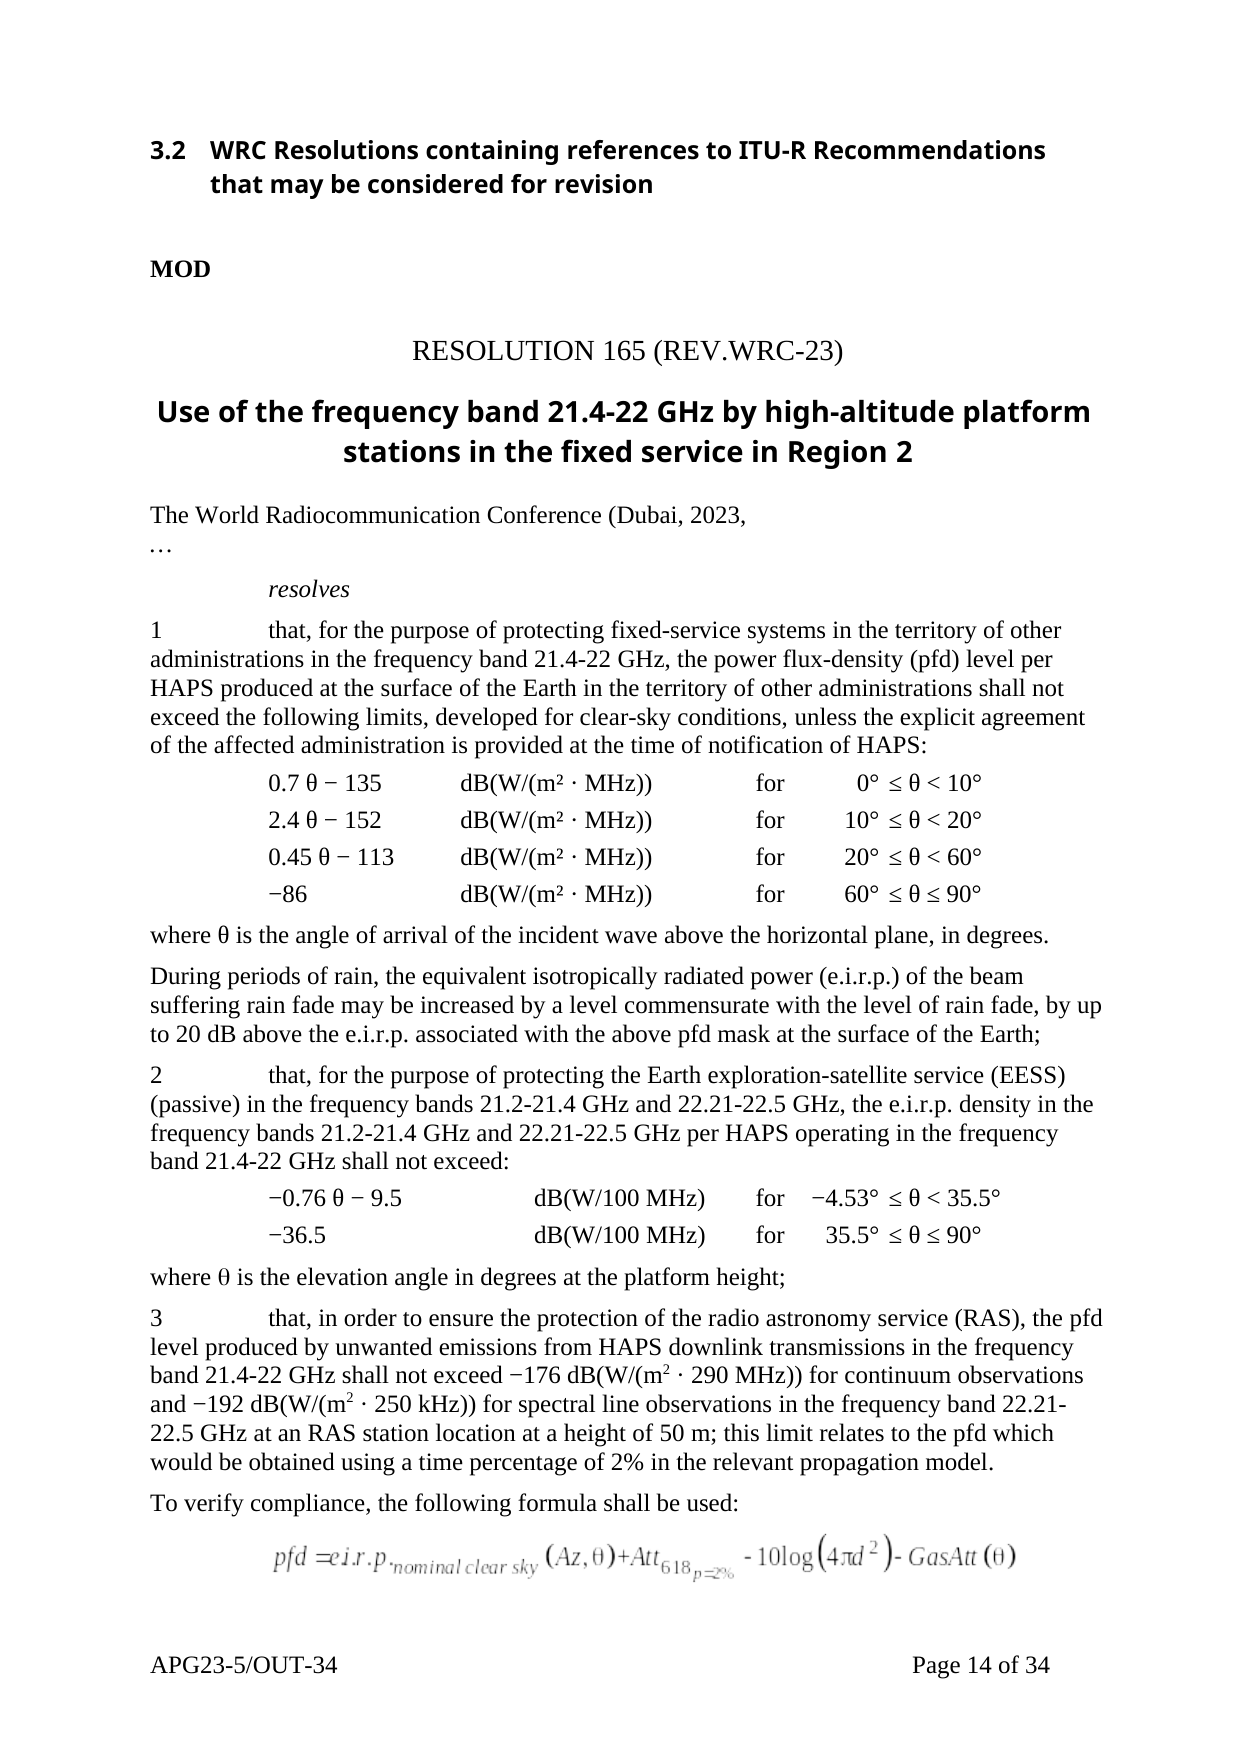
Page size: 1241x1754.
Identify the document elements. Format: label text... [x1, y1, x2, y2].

text −86 dB(W/(m² · MHz)) for 60° ≤ θ ≤ 90° [150, 879, 1105, 908]
text Use of the frequency band 21.4-22 GHz by high-altitude platform stations in the fixed service in Region 2 [150, 392, 1105, 471]
text The World Radiocommunication Conference (Dubai, 2023, [150, 500, 1105, 529]
text −0.76 θ − 9.5 dB(W/100 MHz) for −4.53° ≤ θ < 35.5° [150, 1183, 1105, 1212]
text resolves [268, 574, 1105, 603]
text 2 that, for the purpose of protecting the Earth exploration-satellite service (EESS) (passive) in the frequency bands 21.2-21.4 GHz and 22.21-22.5 GHz, the e.i.r.p. density in the frequency bands 21.2-21.4 GHz and 22.21-22.5 GHz per HAPS operating in the frequency band 21.4-22 GHz shall not exceed: [150, 1060, 1105, 1175]
text RESOLUTION 165 (rev.WRC-23) [150, 333, 1105, 367]
text where is the elevation angle in degrees at the platform height; [150, 1262, 1105, 1291]
text During periods of rain, the equivalent isotropically radiated power (e.i.r.p.) of the beam suffering rain fade may be increased by a level commensurate with the level of rain fade, by up to 20 dB above the e.i.r.p. associated with the above pfd mask at the surface of the Earth; [150, 961, 1105, 1048]
text 2.4 θ − 152 dB(W/(m² · MHz)) for 10° ≤ θ < 20° [150, 805, 1105, 833]
text where θ is the angle of arrival of the incident wave above the horizontal plane, in degrees. [150, 920, 1105, 949]
text −36.5 dB(W/100 MHz) for 35.5° ≤ θ ≤ 90° [150, 1221, 1105, 1249]
text 3 that, in order to ensure the protection of the radio astronomy service (RAS), the pfd level produced by unwanted emissions from HAPS downlink transmissions in the frequency band 21.4-22 GHz shall not exceed −176 dB(W/(m2 · 290 MHz)) for continuum observations and −192 dB(W/(m2 · 250 kHz)) for spectral line observations in the frequency band 22.21-22.5 GHz at an RAS station location at a height of 50 m; this limit relates to the pfd which would be obtained using a time percentage of 2% in the relevant propagation model. [150, 1303, 1105, 1476]
subtitle WRC Resolutions containing references to ITU-R Recommendations that may be considered for revision [150, 132, 1105, 201]
text 0.45 θ − 113 dB(W/(m² · MHz)) for 20° ≤ θ < 60° [150, 842, 1105, 871]
text MOD [150, 254, 1105, 283]
text To verify compliance, the following formula shall be used: [150, 1488, 1105, 1517]
text … [150, 529, 1105, 558]
text 0.7 θ − 135 dB(W/(m² · MHz)) for 0° ≤ θ < 10° [150, 768, 1105, 796]
text 1 that, for the purpose of protecting fixed-service systems in the territory of other administrations in the frequency band 21.4-22 GHz, the power flux-density (pfd) level per HAPS produced at the surface of the Earth in the territory of other administrations shall not exceed the following limits, developed for clear-sky conditions, unless the explicit agreement of the affected administration is provided at the time of notification of HAPS: [150, 616, 1105, 759]
